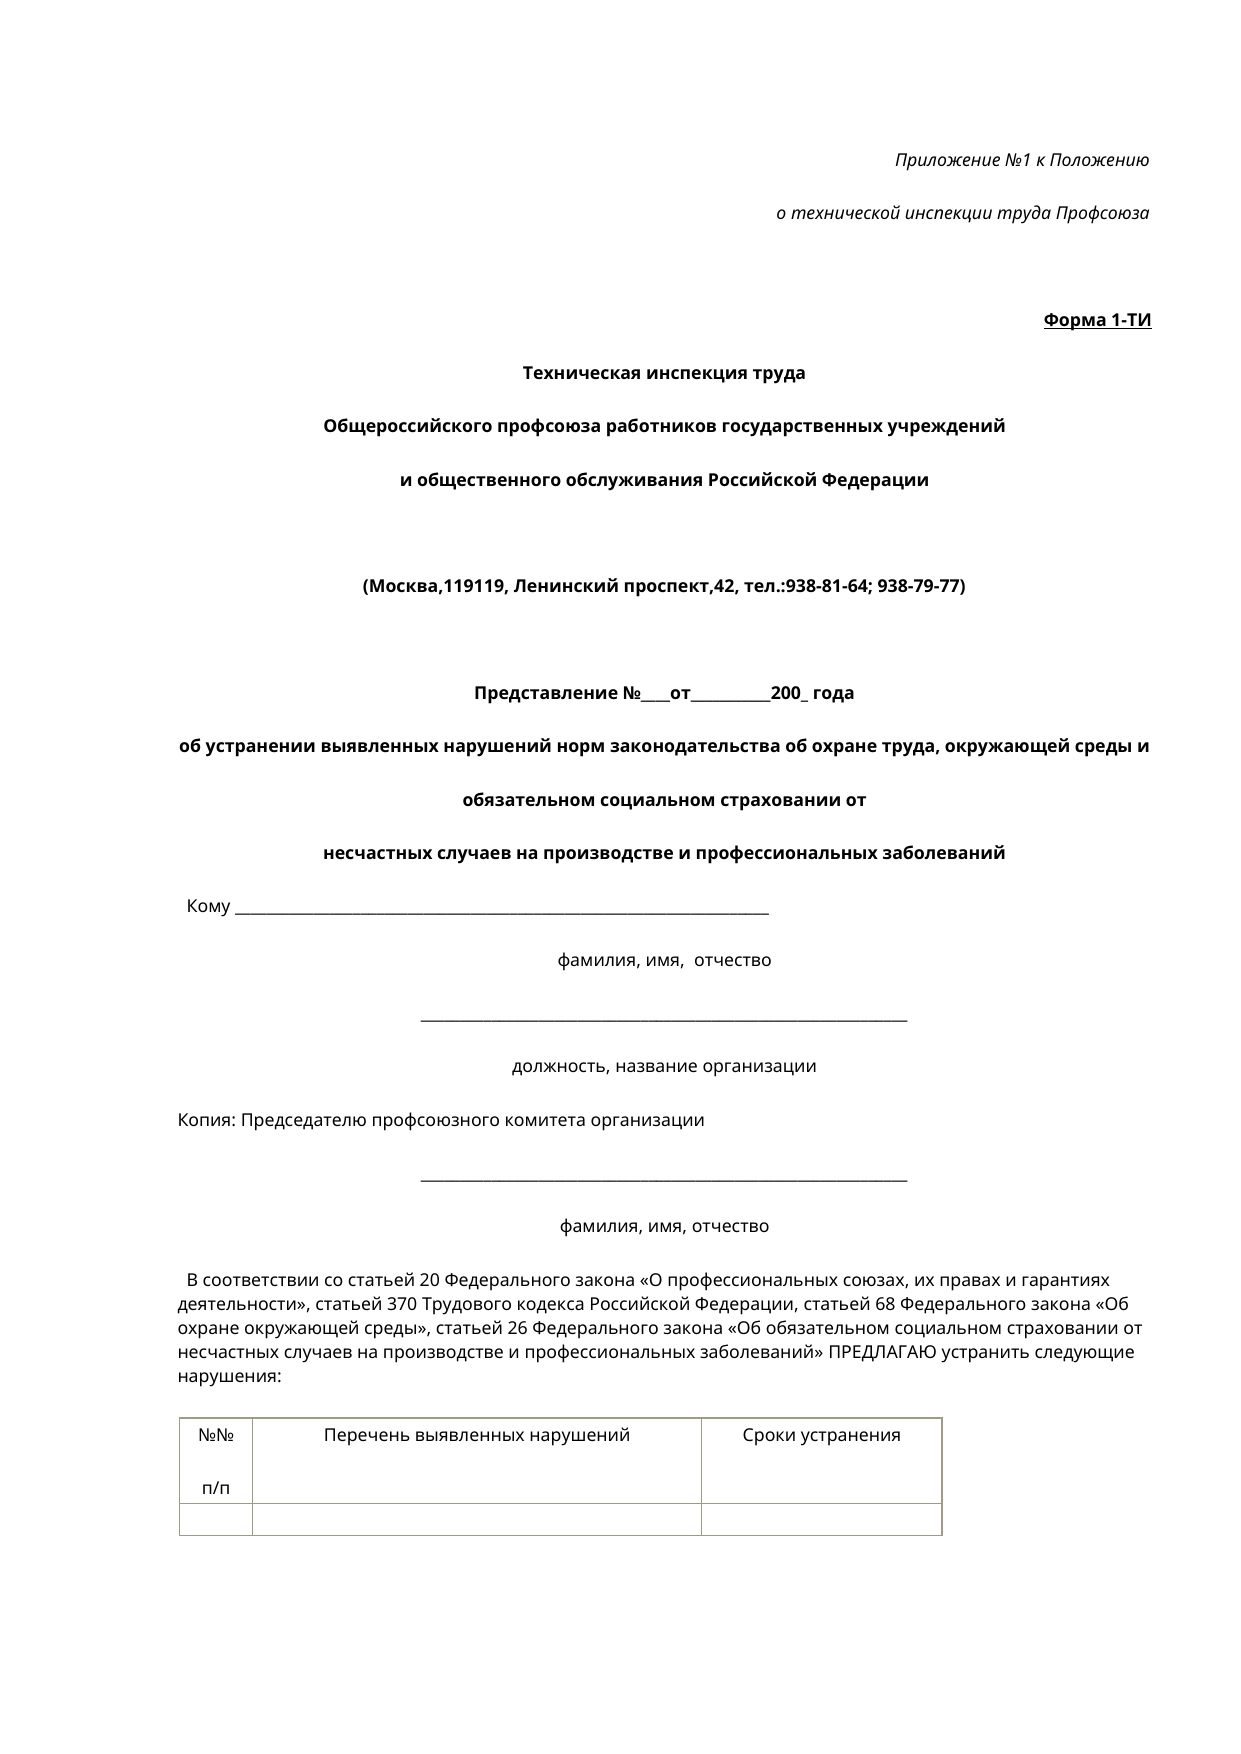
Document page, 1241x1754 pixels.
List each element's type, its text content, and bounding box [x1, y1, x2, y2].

table_header Сроки устранения [702, 1419, 941, 1503]
text об устранении выявленных нарушений норм законодательства об охране труда, окружающей среды и [177, 734, 1152, 758]
text Кому ____________________________________________________________________ [177, 894, 1152, 918]
text Копия: Председателю профсоюзного комитета организации [177, 1107, 1152, 1131]
text обязательном социальном страховании от [177, 787, 1152, 811]
text о технической инспекции труда Профсоюза [177, 201, 1152, 225]
text Техническая инспекция труда [177, 361, 1152, 385]
text Общероссийского профсоюза работников государственных учреждений [177, 414, 1152, 438]
text несчастных случаев на производстве и профессиональных заболеваний [177, 841, 1152, 865]
text ______________________________________________________________ [177, 1001, 1152, 1025]
text В соответствии со статьей 20 Федерального закона «О профессиональных союзах, их правах и гарантиях деятельности», статьей 370 Трудового кодекса Российской Федерации, статьей 68 Федерального закона «Об охране окружающей среды», статьей 26 Федерального закона «Об обязательном социальном страховании от несчастных случаев на производстве и профессиональных заболеваний» ПРЕДЛАГАЮ устранить следующие нарушения: [177, 1267, 1152, 1388]
table_cell [180, 1504, 252, 1534]
text фамилия, имя, отчество [177, 947, 1152, 971]
text (Москва,119119, Ленинский проспект,42, тел.:938-81-64; 938-79-77) [177, 574, 1152, 598]
text фамилия, имя, отчество [177, 1214, 1152, 1238]
text ______________________________________________________________ [177, 1161, 1152, 1185]
table_cell [702, 1504, 941, 1534]
table_cell [253, 1504, 701, 1534]
table_header №№ п/п [180, 1419, 252, 1503]
text Приложение №1 к Положению [177, 147, 1152, 171]
text Представление №____от___________200_ года [177, 681, 1152, 705]
text и общественного обслуживания Российской Федерации [177, 467, 1152, 491]
text Форма 1-ТИ [177, 307, 1152, 331]
text должность, название организации [177, 1054, 1152, 1078]
table_header Перечень выявленных нарушений [253, 1419, 701, 1503]
